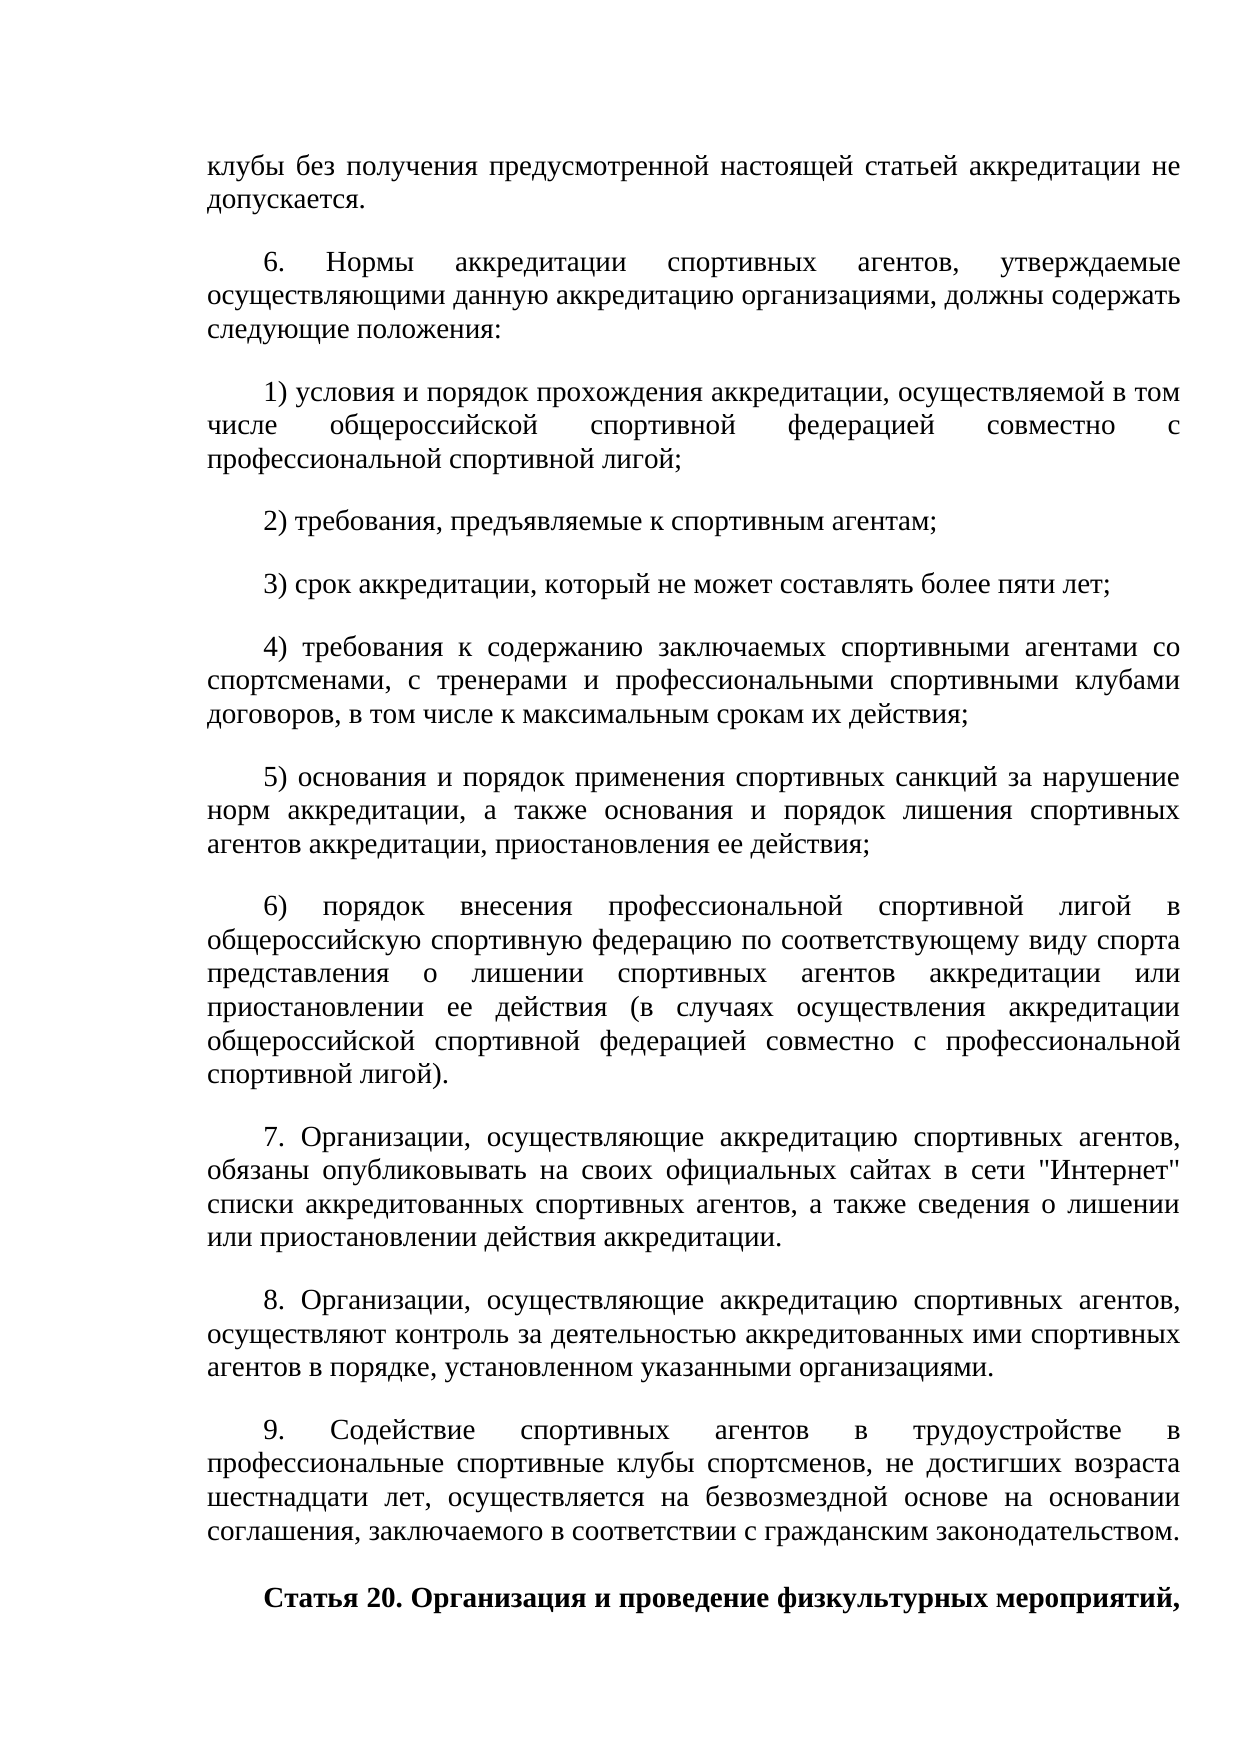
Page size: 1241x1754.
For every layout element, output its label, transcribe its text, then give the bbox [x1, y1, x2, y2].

text 2) требования, предъявляемые к спортивным агентам; [207, 503, 1181, 537]
text 5) основания и порядок применения спортивных санкций за нарушение норм аккредитации, а также основания и порядок лишения спортивных агентов аккредитации, приостановления ее действия; [207, 759, 1181, 859]
text 6) порядок внесения профессиональной спортивной лигой в общероссийскую спортивную федерацию по соответствующему виду спорта представления о лишении спортивных агентов аккредитации или приостановлении ее действия (в случаях осуществления аккредитации общероссийской спортивной федерацией совместно с профессиональной спортивной лигой). [207, 888, 1181, 1090]
text 3) срок аккредитации, который не может составлять более пяти лет; [207, 566, 1181, 600]
text 7. Организации, осуществляющие аккредитацию спортивных агентов, обязаны опубликовывать на своих официальных сайтах в сети "Интернет" списки аккредитованных спортивных агентов, а также сведения о лишении или приостановлении действия аккредитации. [207, 1119, 1181, 1253]
text 9. Содействие спортивных агентов в трудоустройстве в профессиональные спортивные клубы спортсменов, не достигших возраста шестнадцати лет, осуществляется на безвозмездной основе на основании соглашения, заключаемого в соответствии с гражданским законодательством. [207, 1412, 1181, 1546]
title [207, 1580, 1181, 1613]
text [207, 148, 1181, 215]
text 4) требования к содержанию заключаемых спортивными агентами со спортсменами, с тренерами и профессиональными спортивными клубами договоров, в том числе к максимальным срокам их действия; [207, 629, 1181, 729]
text 8. Организации, осуществляющие аккредитацию спортивных агентов, осуществляют контроль за деятельностью аккредитованных ими спортивных агентов в порядке, установленном указанными организациями. [207, 1282, 1181, 1383]
text 6. Нормы аккредитации спортивных агентов, утверждаемые осуществляющими данную аккредитацию организациями, должны содержать следующие положения: [207, 244, 1181, 344]
text 1) условия и порядок прохождения аккредитации, осуществляемой в том числе общероссийской спортивной федерацией совместно с профессиональной спортивной лигой; [207, 374, 1181, 474]
